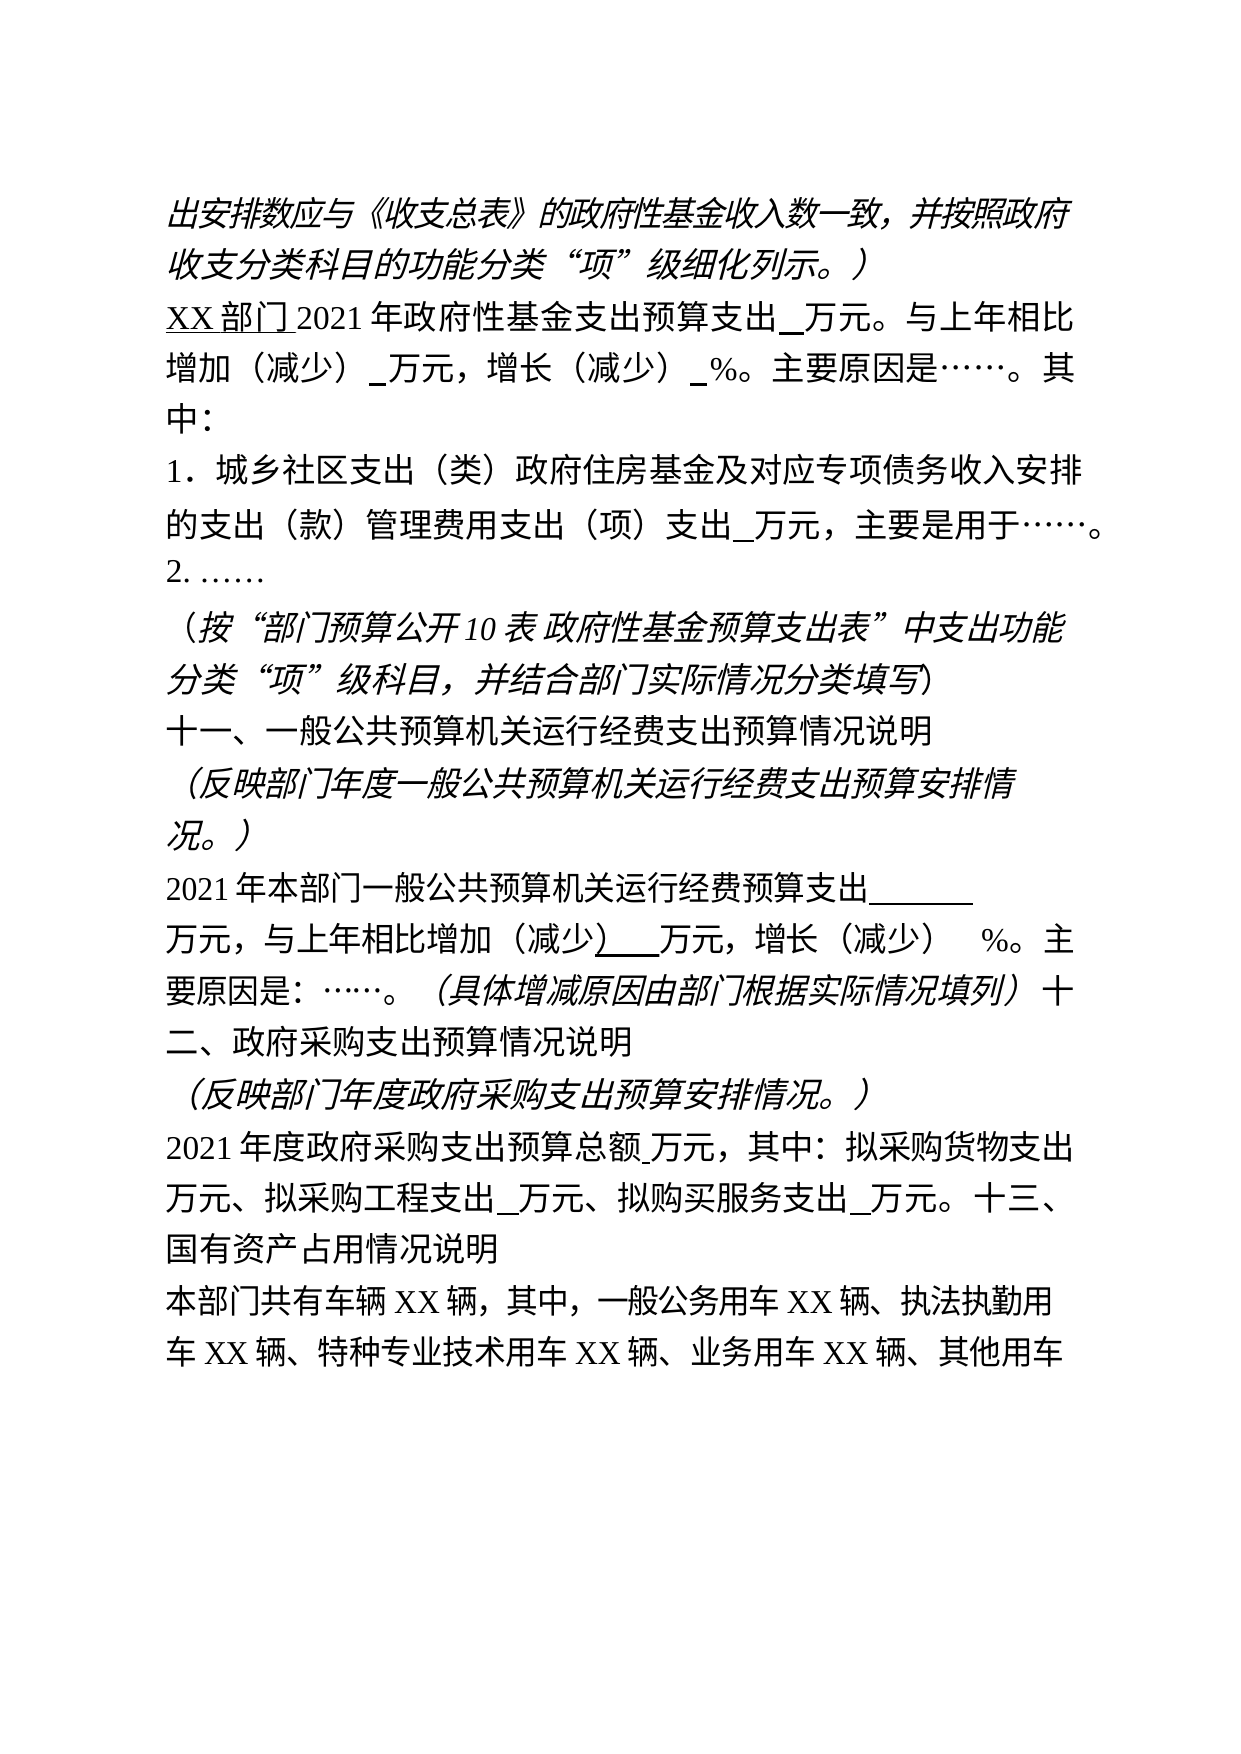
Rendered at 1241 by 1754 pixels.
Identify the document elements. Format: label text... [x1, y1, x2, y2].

text 本部门共有车辆XX辆，其中，一般公务用车XX辆、执法执勤用 车XX辆、特种专业技术用车XX辆、业务用车XX辆、其他用车 [166, 1274, 1075, 1374]
text 万元，与上年相比增加（减少） 万元，增长（减少） %。主要原因是：……。（具体增减原因由部门根据实际情况填列） 十二、政府采购支出预算情况说明 [166, 913, 1075, 1064]
subtitle （按“部门预算公开10表 政府性基金预算支出表”中支出功能分类“项”级科目，并结合部门实际情况分类填写） [166, 601, 1075, 702]
subtitle （反映部门年度政府采购支出预算安排情况。） [166, 1068, 1119, 1117]
subtitle （反映部门年度一般公共预算机关运行经费支出预算安排情况。） [166, 757, 1074, 858]
text 出安排数应与《收支总表》的政府性基金收入数一致，并按照政府收支分类科目的功能分类“项”级细化列示。） [166, 187, 1075, 288]
text 1．城乡社区支出（类）政府住房基金及对应专项债务收入安排的支出（款）管理费用支出（项）支出 万元，主要是用于……。2. …… [166, 444, 1092, 590]
text XX部门2021年政府性基金支出预算支出 万元。与上年相比增加（减少） 万元，增长（减少） %。主要原因是……。其中： [166, 291, 1075, 441]
text 十一、一般公共预算机关运行经费支出预算情况说明 [166, 705, 1119, 753]
text 2021年本部门一般公共预算机关运行经费预算支出 [166, 861, 1119, 909]
text 2021年度政府采购支出预算总额 万元，其中：拟采购货物支出 万元、拟采购工程支出 万元、拟购买服务支出 万元。十三、国有资产占用情况说明 [166, 1121, 1076, 1271]
